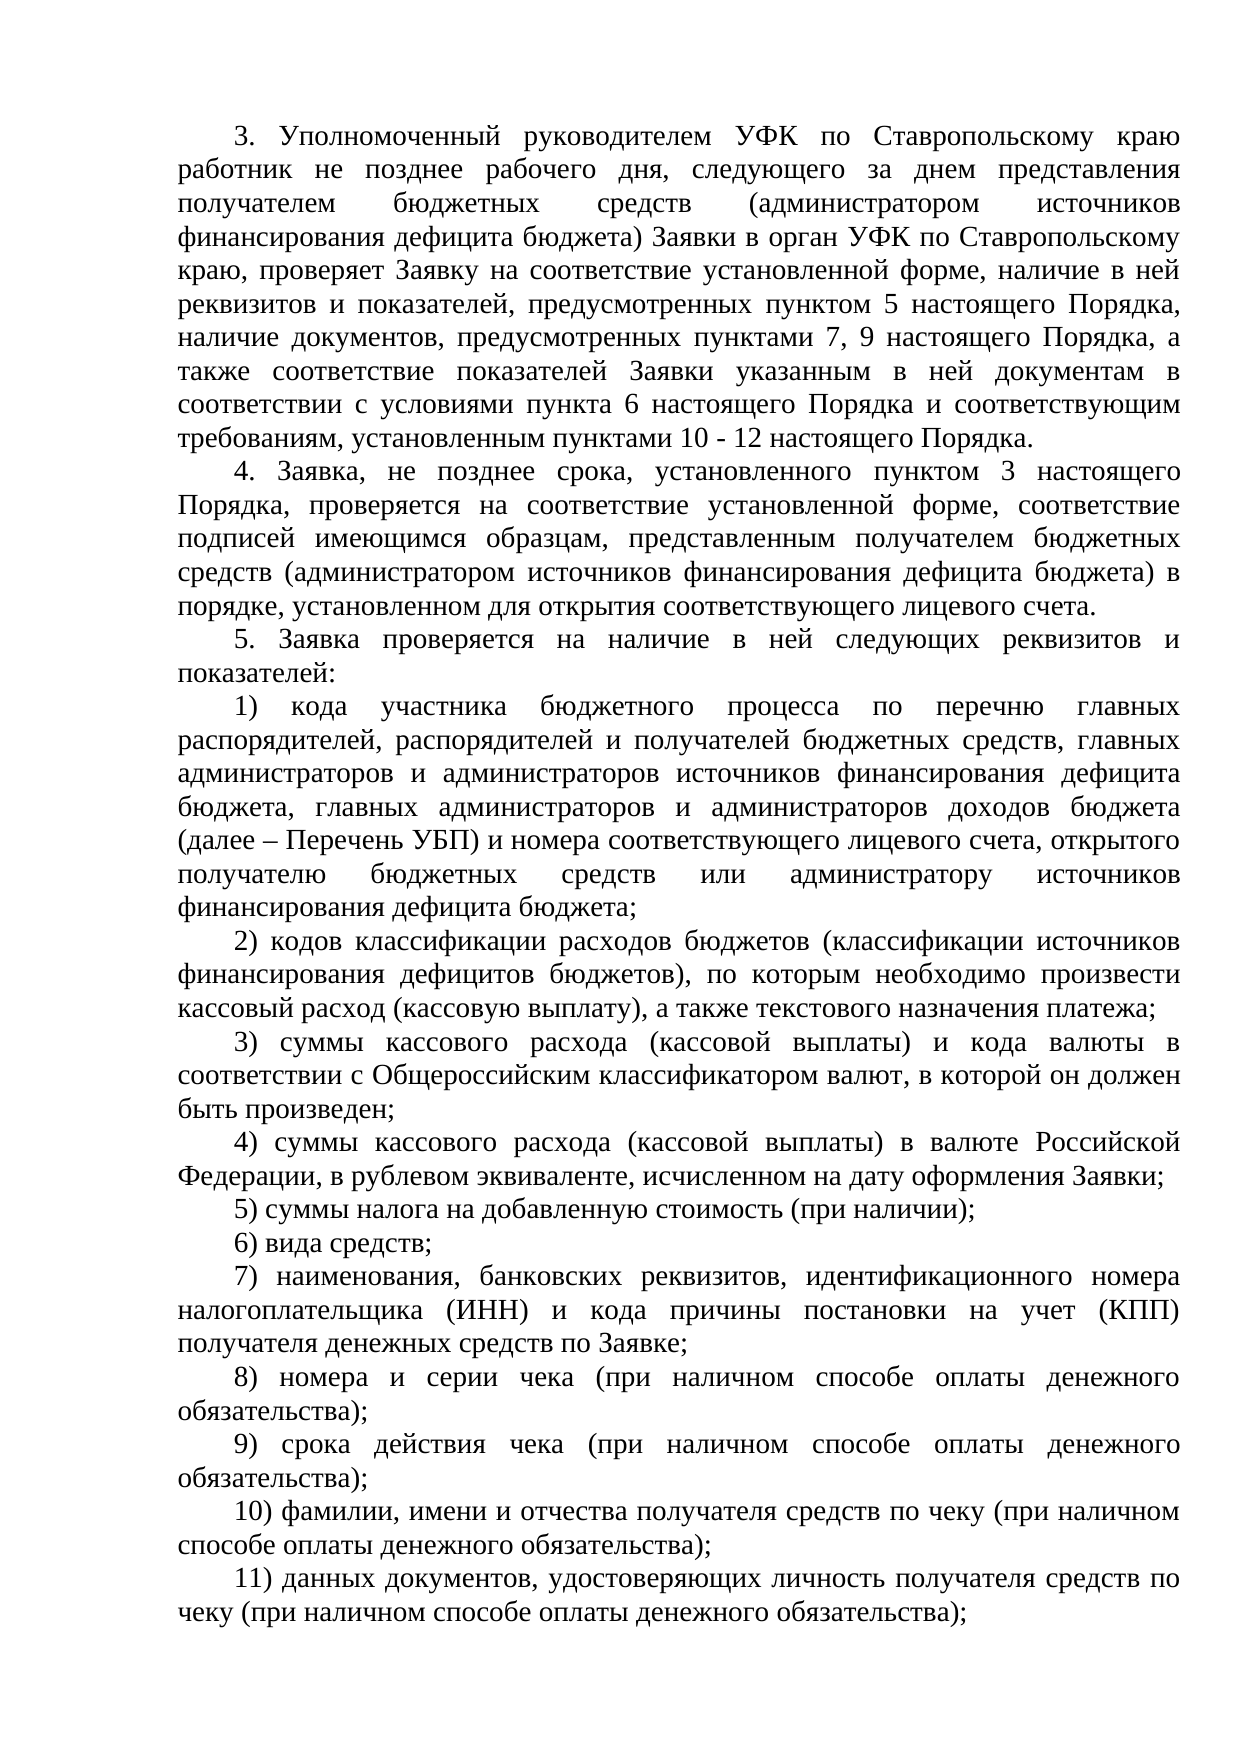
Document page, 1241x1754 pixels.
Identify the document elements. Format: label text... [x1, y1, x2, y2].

text 1) кода участника бюджетного процесса по перечню главных распорядителей, распорядителей и получателей бюджетных средств, главных администраторов и администраторов источников финансирования дефицита бюджета, главных администраторов и администраторов доходов бюджета (далее – Перечень УБП) и номера соответствующего лицевого счета, открытого получателю бюджетных средств или администратору источников финансирования дефицита бюджета; [177, 688, 1181, 923]
text 2) кодов классификации расходов бюджетов (классификации источников финансирования дефицитов бюджетов), по которым необходимо произвести кассовый расход (кассовую выплату), а также текстового назначения платежа; [177, 923, 1181, 1024]
text 3. Уполномоченный руководителем УФК по Ставропольскому краю работник не позднее рабочего дня, следующего за днем представления получателем бюджетных средств (администратором источников финансирования дефицита бюджета) Заявки в орган УФК по Ставропольскому краю, проверяет Заявку на соответствие установленной форме, наличие в ней реквизитов и показателей, предусмотренных пунктом 5 настоящего Порядка, наличие документов, предусмотренных пунктами 7, 9 настоящего Порядка, а также соответствие показателей Заявки указанным в ней документам в соответствии с условиями пункта 6 настоящего Порядка и соответствующим требованиям, установленным пунктами 10 - 12 настоящего Порядка. [177, 118, 1181, 453]
text 3) суммы кассового расхода (кассовой выплаты) и кода валюты в соответствии с Общероссийским классификатором валют, в которой он должен быть произведен; [177, 1024, 1181, 1124]
text 5) суммы налога на добавленную стоимость (при наличии); [177, 1191, 1181, 1225]
text 4) суммы кассового расхода (кассовой выплаты) в валюте Российской Федерации, в рублевом эквиваленте, исчисленном на дату оформления Заявки; [177, 1124, 1181, 1191]
text 8) номера и серии чека (при наличном способе оплаты денежного обязательства); [177, 1359, 1181, 1426]
text 7) наименования, банковских реквизитов, идентификационного номера налогоплательщика (ИНН) и кода причины постановки на учет (КПП) получателя денежных средств по Заявке; [177, 1258, 1181, 1359]
text 5. Заявка проверяется на наличие в ней следующих реквизитов и показателей: [177, 621, 1181, 688]
text 4. Заявка, не позднее срока, установленного пунктом 3 настоящего Порядка, проверяется на соответствие установленной форме, соответствие подписей имеющимся образцам, представленным получателем бюджетных средств (администратором источников финансирования дефицита бюджета) в порядке, установленном для открытия соответствующего лицевого счета. [177, 453, 1181, 621]
text 9) срока действия чека (при наличном способе оплаты денежного обязательства); [177, 1426, 1181, 1493]
text 11) данных документов, удостоверяющих личность получателя средств по чеку (при наличном способе оплаты денежного обязательства); [177, 1560, 1181, 1627]
text 10) фамилии, имени и отчества получателя средств по чеку (при наличном способе оплаты денежного обязательства); [177, 1493, 1181, 1560]
text 6) вида средств; [177, 1225, 1181, 1258]
